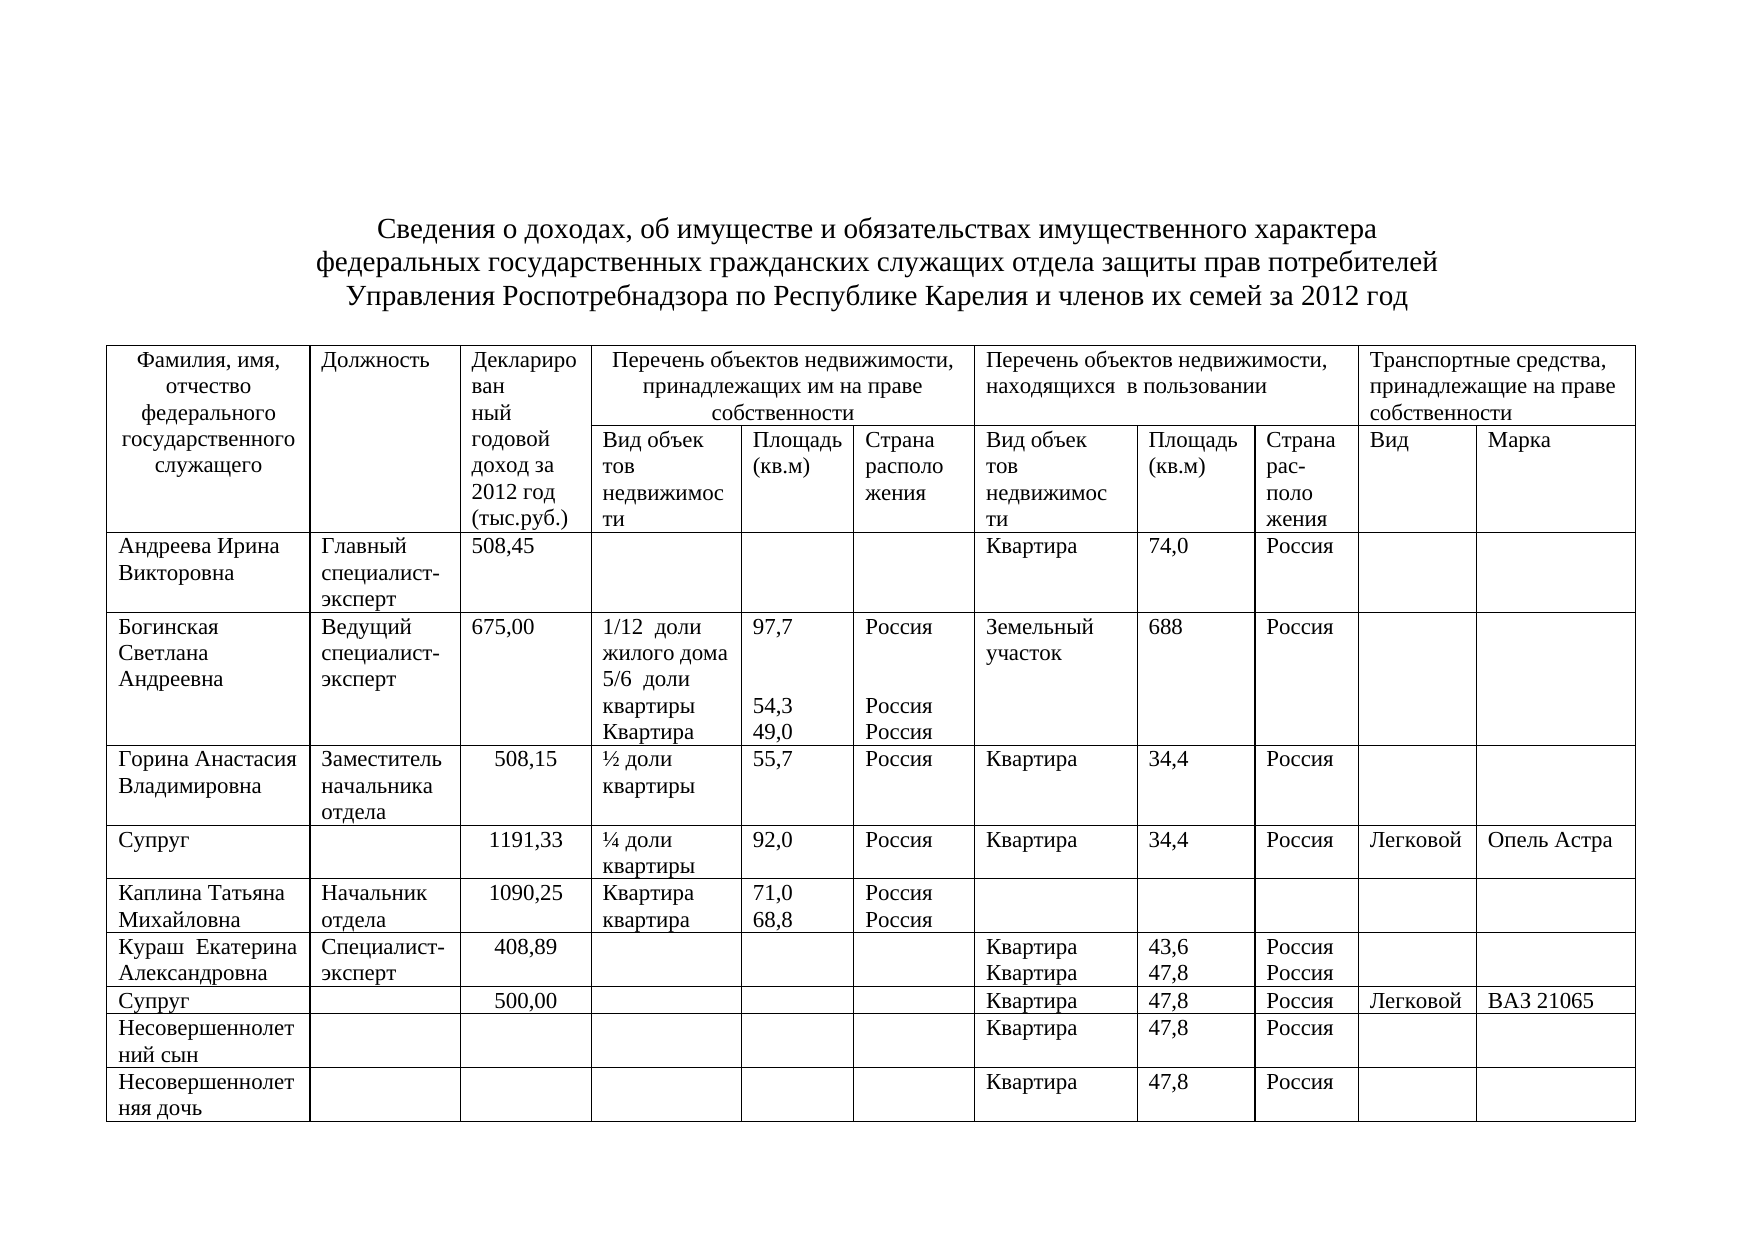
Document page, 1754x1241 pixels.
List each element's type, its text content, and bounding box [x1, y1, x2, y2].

table_cell Страна рас-поло жения [1256, 426, 1358, 532]
table_cell Квартира [975, 533, 1137, 612]
table_header Декларирован ный годовой доход за 2012 год (тыс.руб.) [461, 346, 591, 532]
table_cell [742, 933, 853, 986]
table_cell Несовершеннолетний сын [107, 1014, 309, 1067]
table_cell 1090,25 [461, 879, 591, 932]
table_cell 55,7 [742, 746, 853, 824]
table_cell Россия [1256, 826, 1358, 878]
table_cell [1477, 613, 1635, 744]
table_cell [461, 1068, 591, 1121]
table_cell Площадь (кв.м) [742, 426, 853, 532]
table_cell [1359, 1014, 1476, 1067]
table_cell [854, 533, 974, 612]
table_header Фамилия, имя, отчество федерального государственного служащего [107, 346, 309, 532]
table_cell [1477, 933, 1635, 986]
table_cell [592, 1014, 741, 1067]
table_cell 47,8 [1138, 1068, 1254, 1121]
table_cell Богинская Светлана Андреевна [107, 613, 309, 744]
table_cell Россия Россия [1256, 933, 1358, 986]
table_cell Супруг [107, 987, 309, 1013]
table_cell [1477, 533, 1635, 612]
table_cell [1359, 1068, 1476, 1121]
table_cell [1477, 1068, 1635, 1121]
table_cell [854, 1068, 974, 1121]
table_cell Каплина Татьяна Михайловна [107, 879, 309, 932]
table_header Перечень объектов недвижимости, принадлежащих им на праве собственности [592, 346, 974, 425]
table_cell [854, 987, 974, 1013]
table_cell Квартира [975, 826, 1137, 878]
table_cell Несовершеннолетняя дочь [107, 1068, 309, 1121]
table_cell ½ доли квартиры [592, 746, 741, 824]
table_header Транспортные средства, принадлежащие на праве собственности [1359, 346, 1635, 425]
table_cell Земельный участок [975, 613, 1137, 744]
table_cell 508,15 [461, 746, 591, 824]
table_cell Россия [1256, 746, 1358, 824]
table_cell Квартира [975, 1014, 1137, 1067]
table_cell Россия [1256, 613, 1358, 744]
table_cell Главный специалист-эксперт [311, 533, 460, 612]
table_cell 47,8 [1138, 1014, 1254, 1067]
table_cell [1359, 533, 1476, 612]
text Управления Роспотребнадзора по Республике Карелия и членов их семей за 2012 год [118, 278, 1636, 311]
table_cell Квартира Квартира [975, 933, 1137, 986]
table_cell [1359, 879, 1476, 932]
table_cell [1477, 746, 1635, 824]
table_cell Россия [1256, 1014, 1358, 1067]
table_cell 47,8 [1138, 987, 1254, 1013]
table_cell [742, 533, 853, 612]
table_cell [1477, 879, 1635, 932]
table_header Перечень объектов недвижимости, находящихся в пользовании [975, 346, 1358, 425]
table_cell [854, 933, 974, 986]
table_cell Квартира квартира [592, 879, 741, 932]
table_cell Кураш Екатерина Александровна [107, 933, 309, 986]
table_cell Марка [1477, 426, 1635, 532]
table_cell Андреева Ирина Викторовна [107, 533, 309, 612]
table_cell Опель Астра [1477, 826, 1635, 878]
table_cell Вид [1359, 426, 1476, 532]
table_cell Вид объек тов недвижимости [592, 426, 741, 532]
table_cell Россия Россия Россия [854, 613, 974, 744]
table_cell [742, 987, 853, 1013]
table_cell 97,7 54,3 49,0 [742, 613, 853, 744]
table_cell 688 [1138, 613, 1254, 744]
table_cell 92,0 [742, 826, 853, 878]
table_cell 43,6 47,8 [1138, 933, 1254, 986]
table_cell Начальник отдела [311, 879, 460, 932]
table_cell 1/12 доли жилого дома 5/6 доли квартиры Квартира [592, 613, 741, 744]
table_cell Супруг [107, 826, 309, 878]
table_cell 508,45 [461, 533, 591, 612]
table_cell Легковой [1359, 826, 1476, 878]
table_cell Легковой [1359, 987, 1476, 1013]
table_cell Площадь (кв.м) [1138, 426, 1254, 532]
table_cell [742, 1014, 853, 1067]
table_cell 74,0 [1138, 533, 1254, 612]
table_cell [311, 1068, 460, 1121]
table_cell [461, 1014, 591, 1067]
table_cell [311, 1014, 460, 1067]
table_cell ВАЗ 21065 [1477, 987, 1635, 1013]
table_cell 675,00 [461, 613, 591, 744]
table_cell Россия [1256, 1068, 1358, 1121]
table_cell ¼ доли квартиры [592, 826, 741, 878]
table_cell [311, 826, 460, 878]
table_cell [854, 1014, 974, 1067]
table_header Должность [311, 346, 460, 532]
table_cell [975, 879, 1137, 932]
table_cell [311, 987, 460, 1013]
table_cell 71,0 68,8 [742, 879, 853, 932]
table_cell Ведущий специалист-эксперт [311, 613, 460, 744]
table_cell Заместитель начальника отдела [311, 746, 460, 824]
table_cell Специалист-эксперт [311, 933, 460, 986]
table_cell Квартира [975, 1068, 1137, 1121]
table_cell 500,00 [461, 987, 591, 1013]
table_cell [742, 1068, 853, 1121]
table_cell 408,89 [461, 933, 591, 986]
table_cell 34,4 [1138, 746, 1254, 824]
table_cell Квартира [975, 987, 1137, 1013]
table_cell Россия [1256, 533, 1358, 612]
table_cell Вид объек тов недвижимос ти [975, 426, 1137, 532]
table_cell Россия Россия [854, 879, 974, 932]
table_cell Квартира [975, 746, 1137, 824]
table_cell [1359, 746, 1476, 824]
table_cell [1359, 613, 1476, 744]
table_cell Горина Анастасия Владимировна [107, 746, 309, 824]
table_cell Россия [854, 826, 974, 878]
table_cell [592, 987, 741, 1013]
title Сведения о доходах, об имуществе и обязательствах имущественного характера [118, 211, 1636, 244]
table_cell Россия [854, 746, 974, 824]
table_cell [592, 933, 741, 986]
table_cell 34,4 [1138, 826, 1254, 878]
table_cell [1477, 1014, 1635, 1067]
table_cell [1138, 879, 1254, 932]
table_cell [592, 533, 741, 612]
table_cell [1256, 879, 1358, 932]
table_cell [592, 1068, 741, 1121]
table_cell [1359, 933, 1476, 986]
table_cell Россия [1256, 987, 1358, 1013]
text федеральных государственных гражданских служащих отдела защиты прав потребителей [118, 244, 1636, 278]
table_cell 1191,33 [461, 826, 591, 878]
table_cell Страна располо жения [854, 426, 974, 532]
